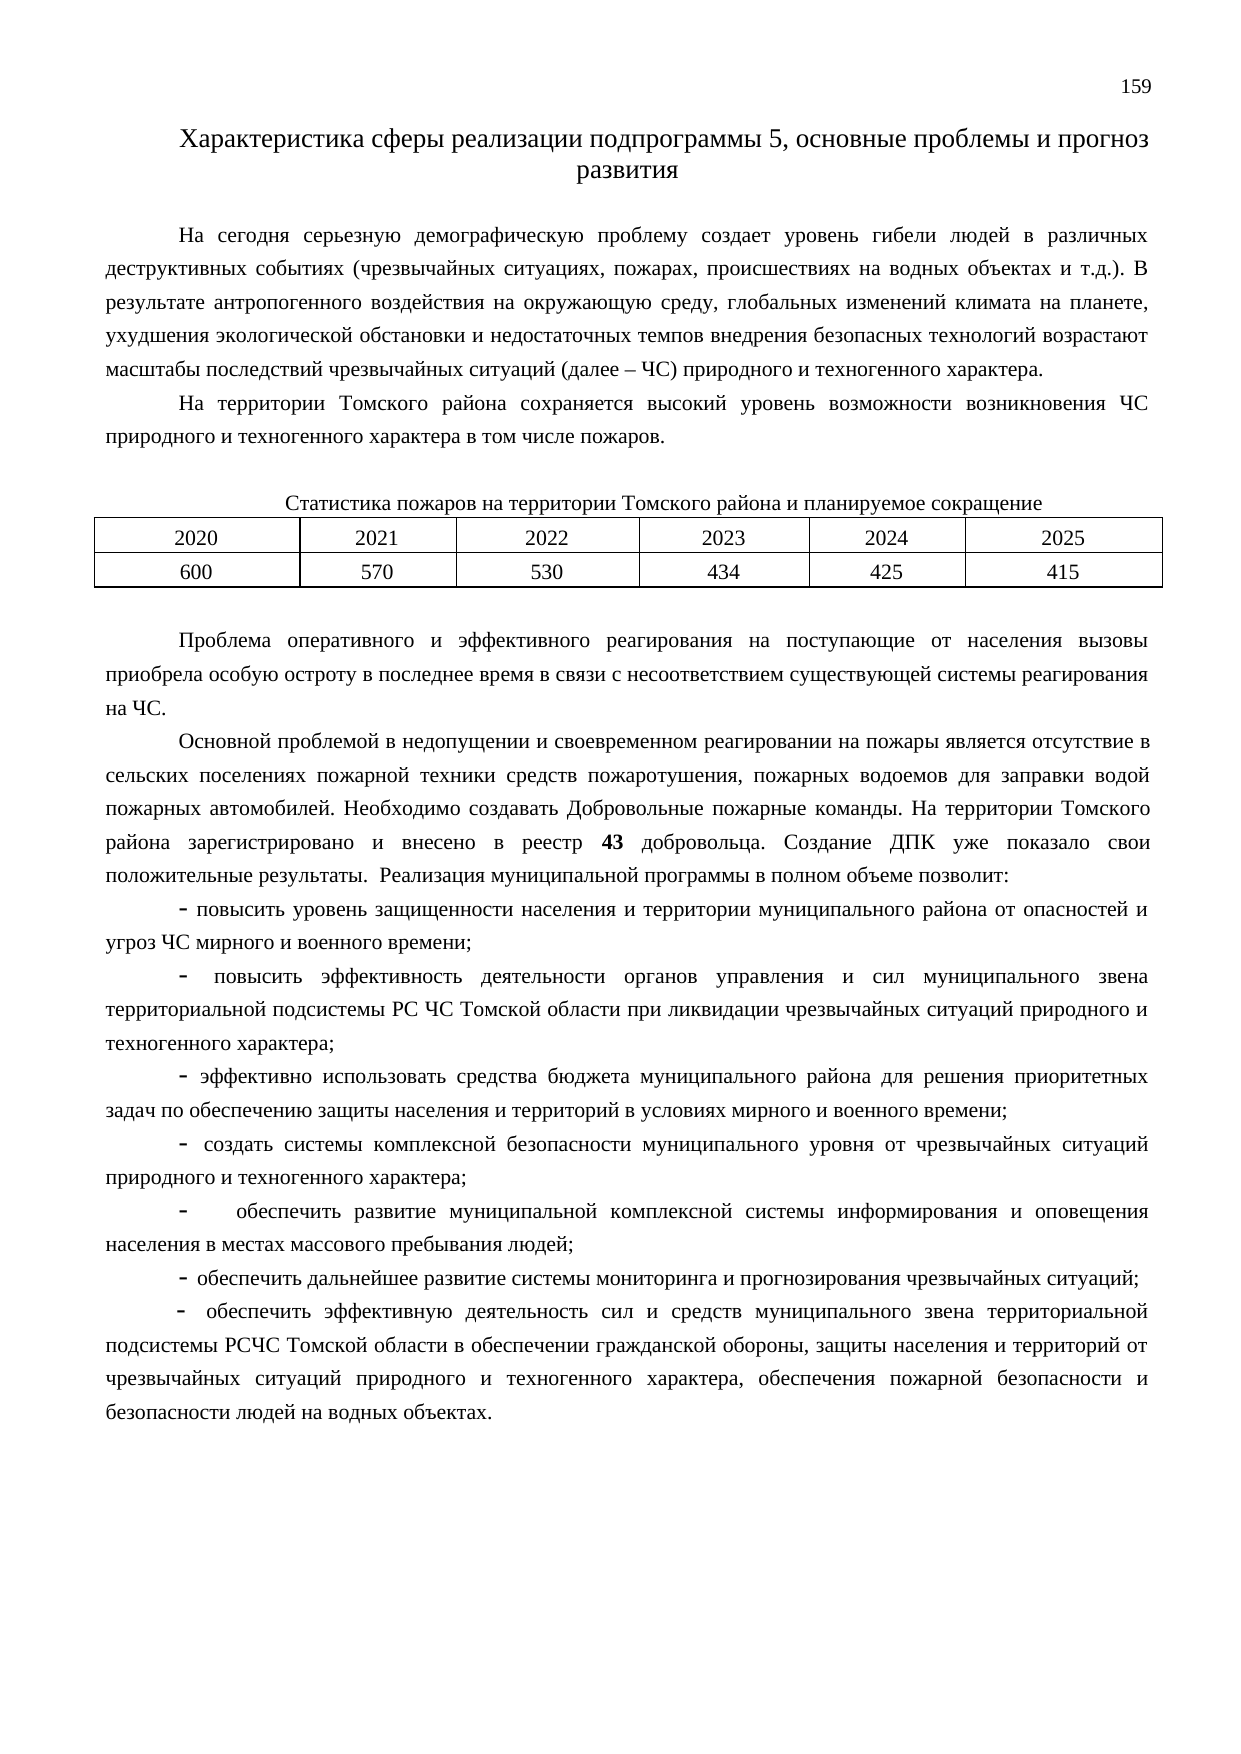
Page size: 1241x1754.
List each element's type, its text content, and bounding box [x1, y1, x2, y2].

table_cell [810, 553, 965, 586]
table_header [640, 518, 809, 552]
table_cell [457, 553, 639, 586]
text Характеристика сферы реализации подпрограммы 5, основные проблемы и прогноз развития [103, 122, 1152, 184]
list обеспечить эффективную деятельность сил и средств муниципального звена территориальной подсистемы РСЧС Томской области в обеспечении гражданской обороны, защиты населения и территорий от чрезвычайных ситуаций природного и техногенного характера, обеспечения пожарной безопасности и безопасности людей на водных объектах. [105, 1292, 1149, 1426]
list обеспечить дальнейшее развитие системы мониторинга и прогнозирования чрезвычайных ситуаций; [105, 1258, 1149, 1292]
list повысить эффективность деятельности органов управления и сил муниципального звена территориальной подсистемы РС ЧС Томской области при ликвидации чрезвычайных ситуаций природного и техногенного характера; [105, 956, 1149, 1057]
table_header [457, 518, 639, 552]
text На сегодня серьезную демографическую проблему создает уровень гибели людей в различных деструктивных событиях (чрезвычайных ситуациях, пожарах, происшествиях на водных объектах и т.д.). В результате антропогенного воздействия на окружающую среду, глобальных изменений климата на планете, ухудшения экологической обстановки и недостаточных темпов внедрения безопасных технологий возрастают масштабы последствий чрезвычайных ситуаций (далее – ЧС) природного и техногенного характера. [105, 215, 1149, 383]
text На территории Томского района сохраняется высокий уровень возможности возникновения ЧС природного и техногенного характера в том числе пожаров. [105, 383, 1149, 450]
text Проблема оперативного и эффективного реагирования на поступающие от населения вызовы приобрела особую остроту в последнее время в связи с несоответствием существующей системы реагирования на ЧС. [105, 621, 1149, 722]
list эффективно использовать средства бюджета муниципального района для решения приоритетных задач по обеспечению защиты населения и территорий в условиях мирного и военного времени; [105, 1057, 1149, 1124]
list обеспечить развитие муниципальной комплексной системы информирования и оповещения населения в местах массового пребывания людей; [105, 1191, 1149, 1258]
text Статистика пожаров на территории Томского района и планируемое сокращение [105, 484, 1149, 517]
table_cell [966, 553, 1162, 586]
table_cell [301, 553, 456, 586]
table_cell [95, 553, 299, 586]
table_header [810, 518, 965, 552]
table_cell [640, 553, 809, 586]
list повысить уровень защищенности населения и территории муниципального района от опасностей и угроз ЧС мирного и военного времени; [105, 889, 1149, 956]
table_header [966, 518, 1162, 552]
list создать системы комплексной безопасности муниципального уровня от чрезвычайных ситуаций природного и техногенного характера; [105, 1124, 1149, 1191]
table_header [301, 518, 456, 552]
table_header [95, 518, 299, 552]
text Основной проблемой в недопущении и своевременном реагировании на пожары является отсутствие в сельских поселениях пожарной техники средств пожаротушения, пожарных водоемов для заправки водой пожарных автомобилей. Необходимо создавать Добровольные пожарные команды. На территории Томского района зарегистрировано и внесено в реестр 43 добровольца. Создание ДПК уже показало свои положительные результаты. Реализация муниципальной программы в полном объеме позволит: [105, 722, 1152, 889]
